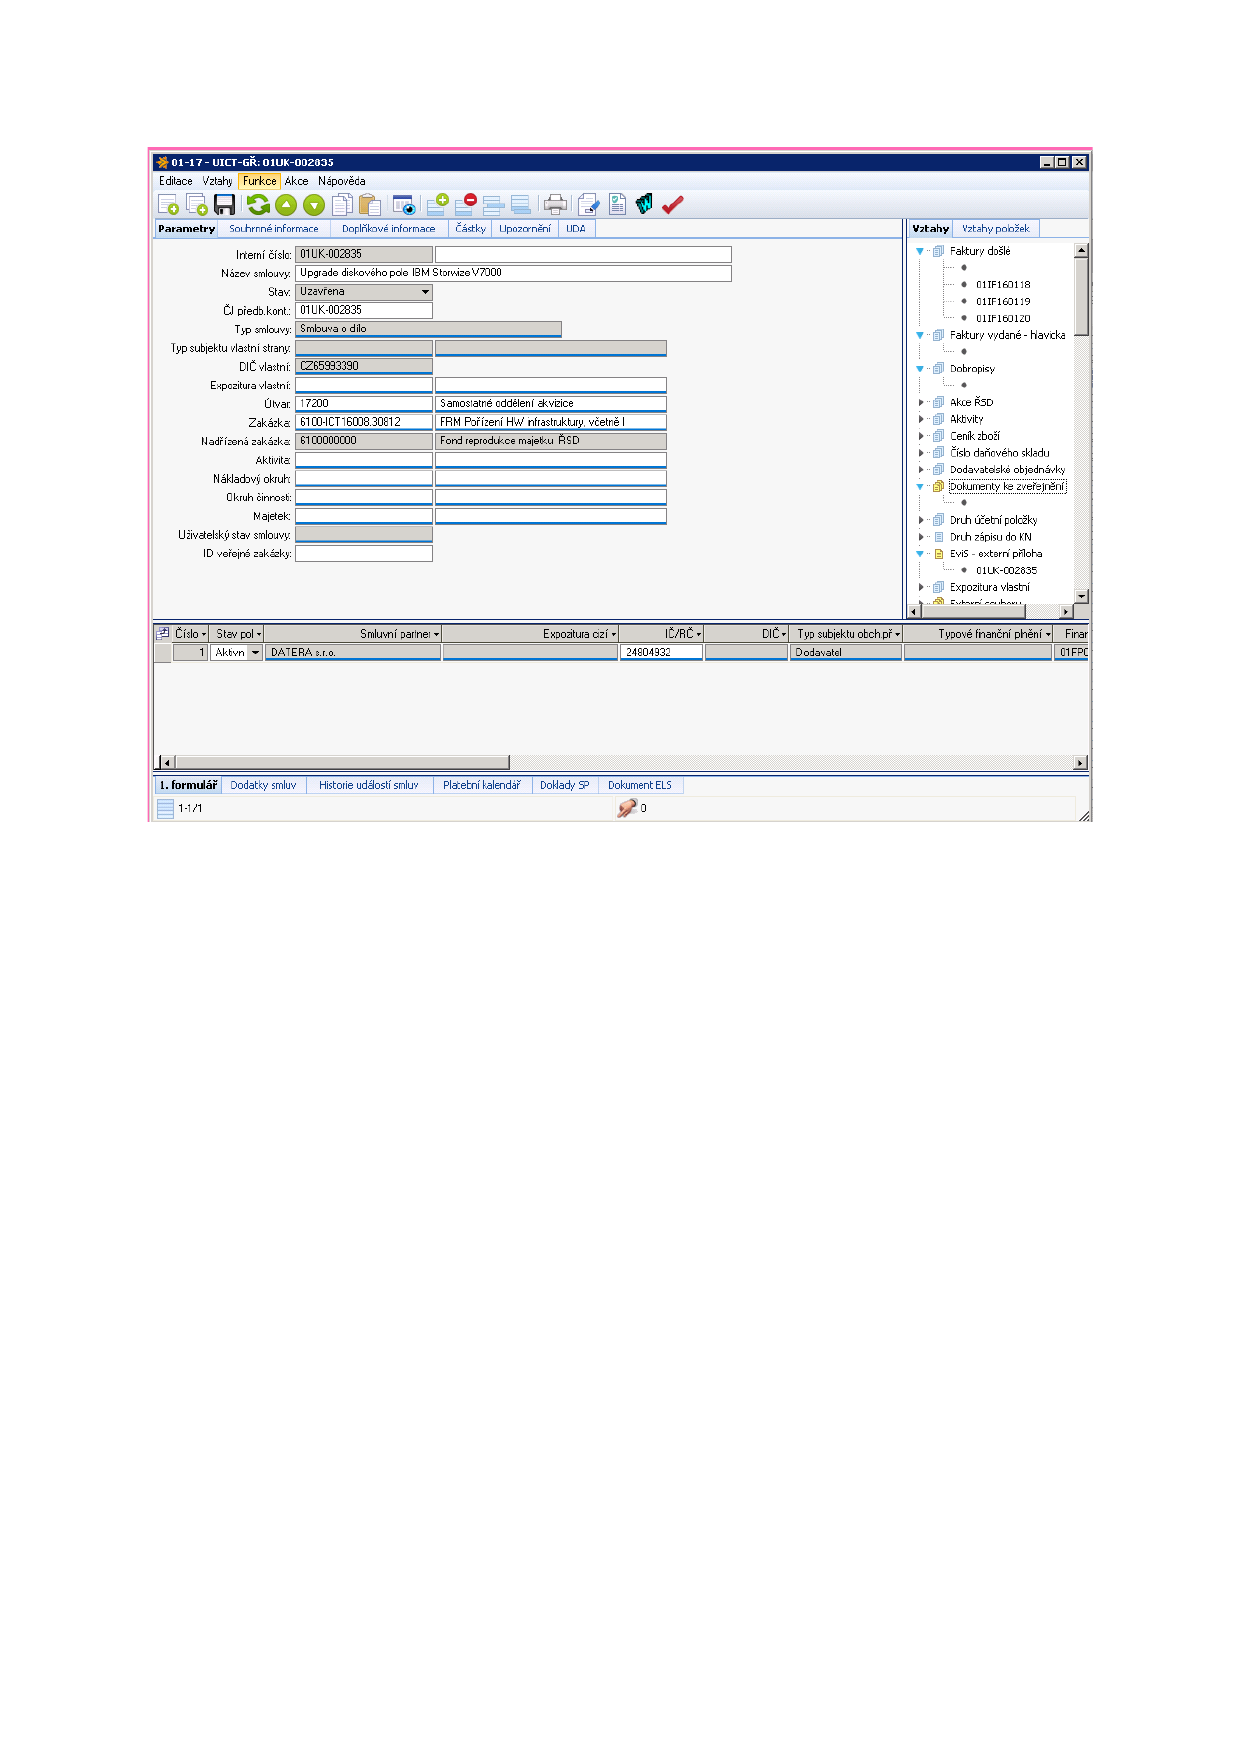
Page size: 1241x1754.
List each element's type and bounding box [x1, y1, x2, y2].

picture [147, 147, 1093, 822]
